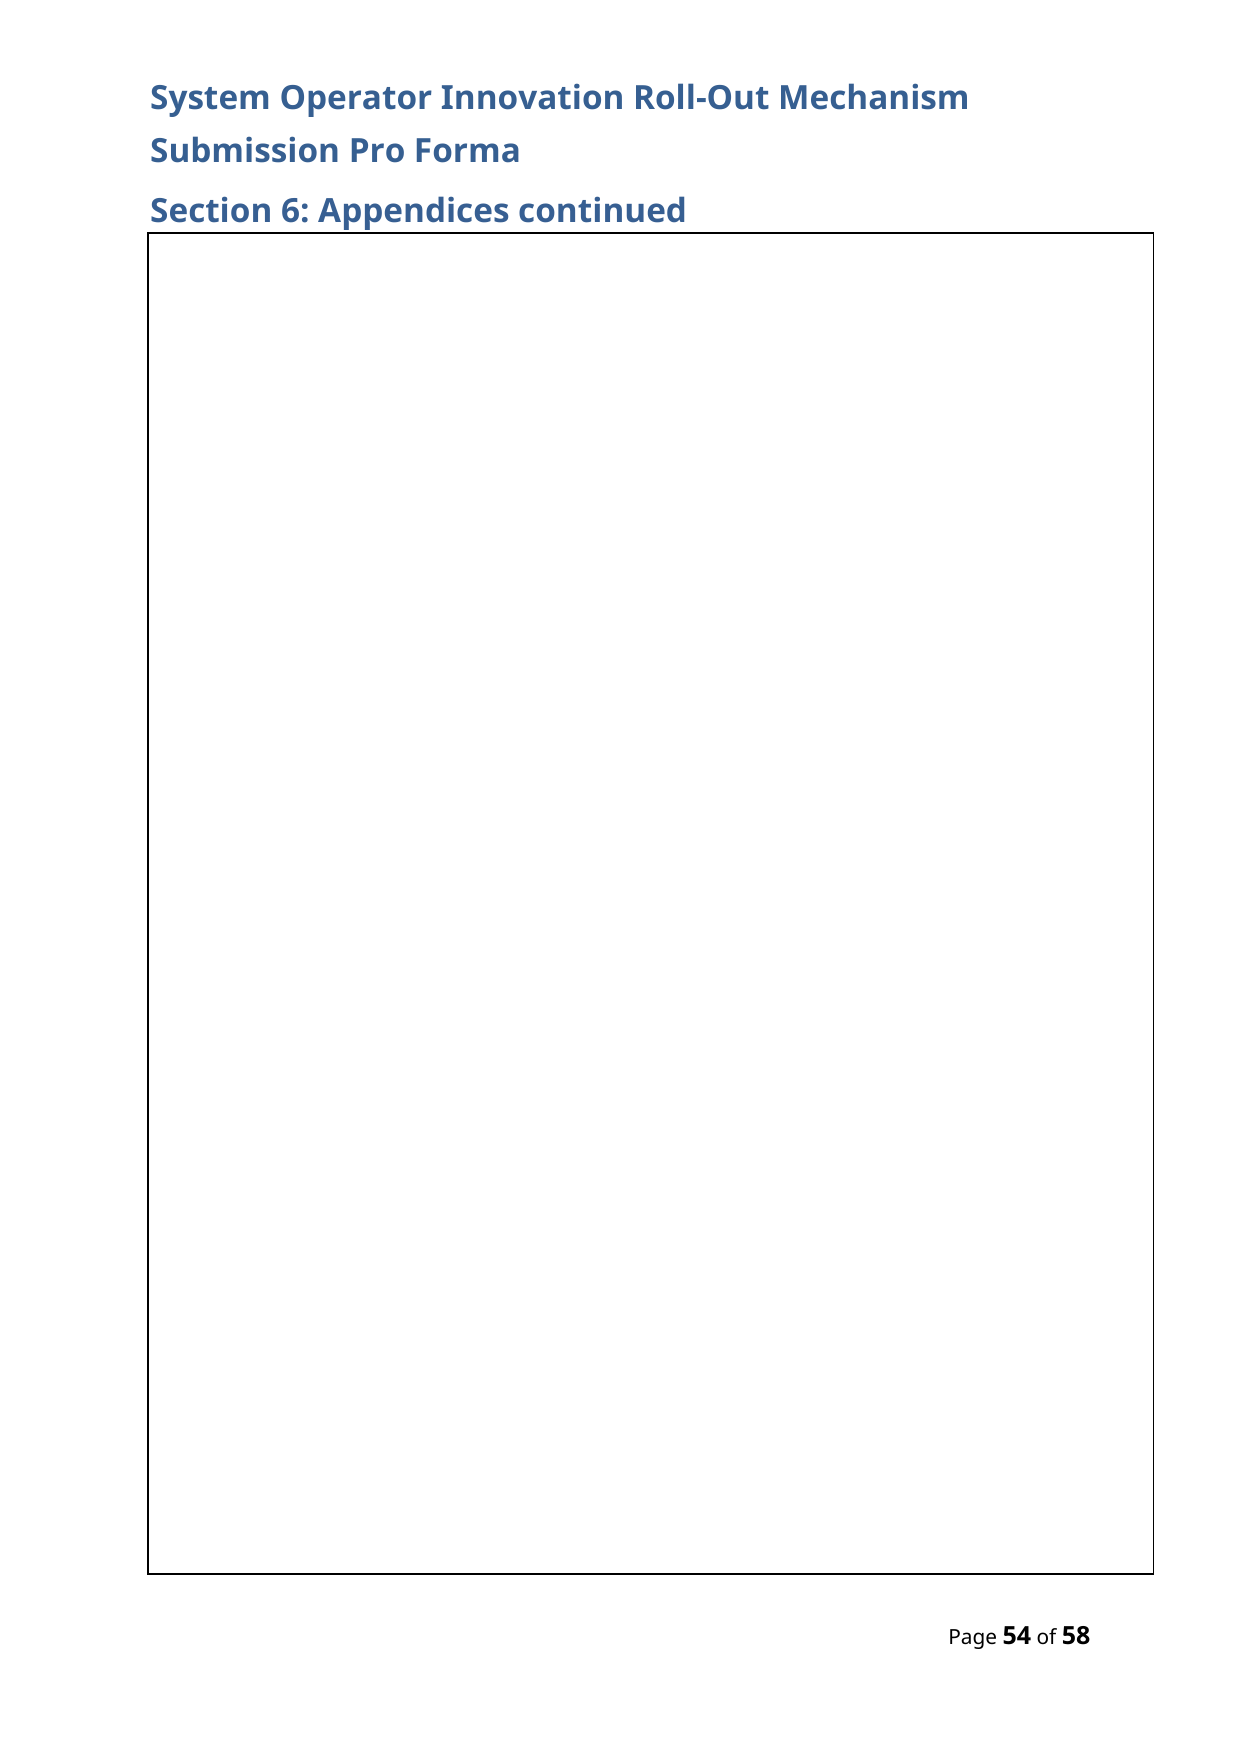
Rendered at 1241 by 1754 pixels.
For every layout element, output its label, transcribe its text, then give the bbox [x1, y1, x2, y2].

text Section 6: Appendices continued [150, 186, 1090, 232]
